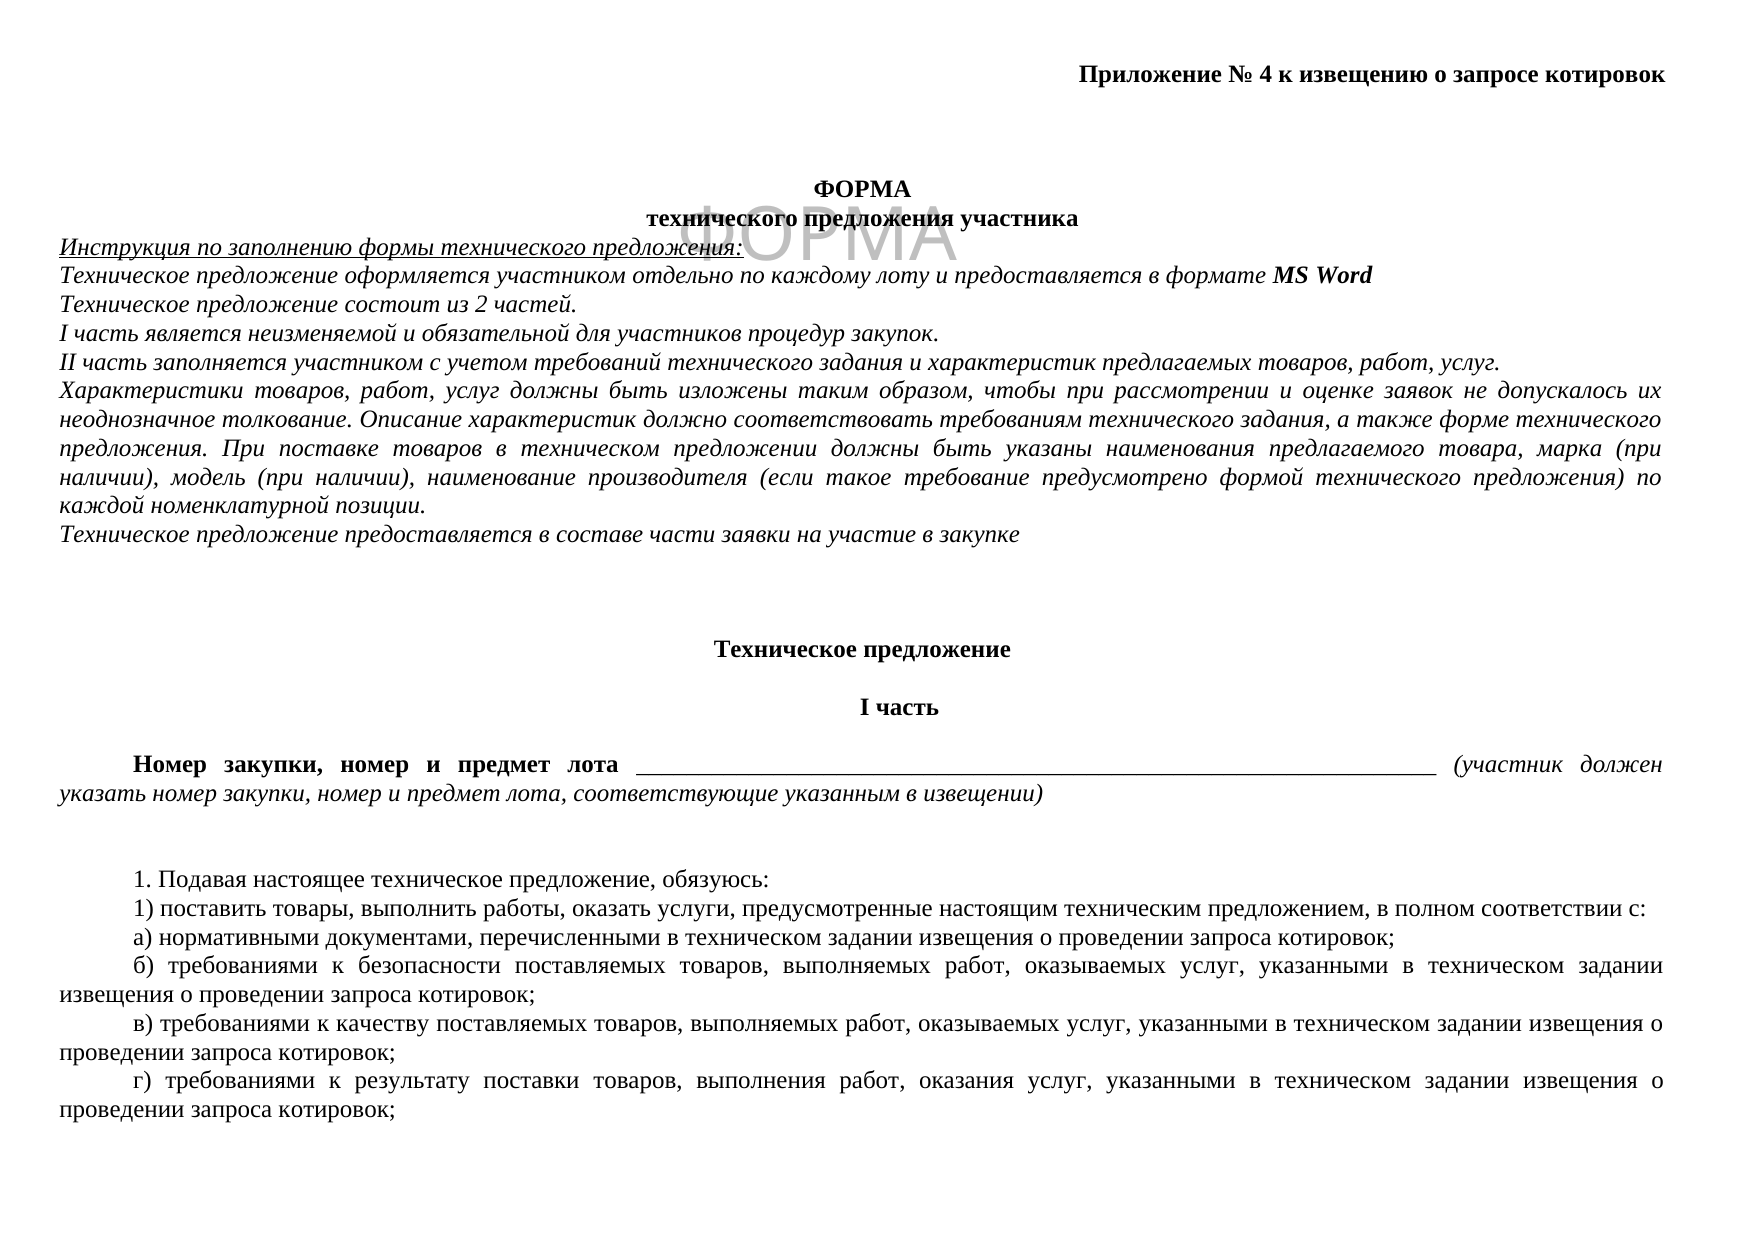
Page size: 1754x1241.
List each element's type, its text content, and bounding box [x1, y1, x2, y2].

text Техническое предложение [59, 634, 1665, 663]
text I часть является неизменяемой и обязательной для участников процедур закупок. [59, 318, 1665, 347]
list в) требованиями к качеству поставляемых товаров, выполняемых работ, оказываемых услуг, указанными в техническом задании извещения о проведении запроса котировок; [59, 1008, 1665, 1065]
text Техническое предложение оформляется участником отдельно по каждому лоту и предоставляется в формате MS Word [59, 260, 1665, 289]
list г) требованиями к результату поставки товаров, выполнения работ, оказания услуг, указанными в техническом задании извещения о проведении запроса котировок; [59, 1065, 1665, 1123]
text 1. Подавая настоящее техническое предложение, обязуюсь: [59, 864, 1665, 893]
list б) требованиями к безопасности поставляемых товаров, выполняемых работ, оказываемых услуг, указанными в техническом задании извещения о проведении запроса котировок; [59, 950, 1665, 1008]
text II часть заполняется участником с учетом требований технического задания и характеристик предлагаемых товаров, работ, услуг. [59, 347, 1665, 375]
text Номер закупки, номер и предмет лота ________________________________________________________________ (участник должен указать номер закупки, номер и предмет лота, соответствующие указанным в извещении) [59, 749, 1665, 807]
text ФОРМА технического предложения участника [59, 174, 1665, 232]
text Техническое предложение состоит из 2 частей. [59, 289, 1665, 318]
list а) нормативными документами, перечисленными в техническом задании извещения о проведении запроса котировок; [59, 922, 1665, 950]
text I часть [59, 692, 1665, 720]
text Техническое предложение предоставляется в составе части заявки на участие в закупке [59, 519, 1665, 548]
text 1) поставить товары, выполнить работы, оказать услуги, предусмотренные настоящим техническим предложением, в полном соответствии с: [59, 893, 1665, 922]
text Инструкция по заполнению формы технического предложения: [59, 232, 1665, 260]
text Приложение № 4 к извещению о запросе котировок [97, 59, 1665, 88]
text Характеристики товаров, работ, услуг должны быть изложены таким образом, чтобы при рассмотрении и оценке заявок не допускалось их неоднозначное толкование. Описание характеристик должно соответствовать требованиям технического задания, а также форме технического предложения. При поставке товаров в техническом предложении должны быть указаны наименования предлагаемого товара, марка (при наличии), модель (при наличии), наименование производителя (если такое требование предусмотрено формой технического предложения) по каждой номенклатурной позиции. [59, 375, 1665, 519]
